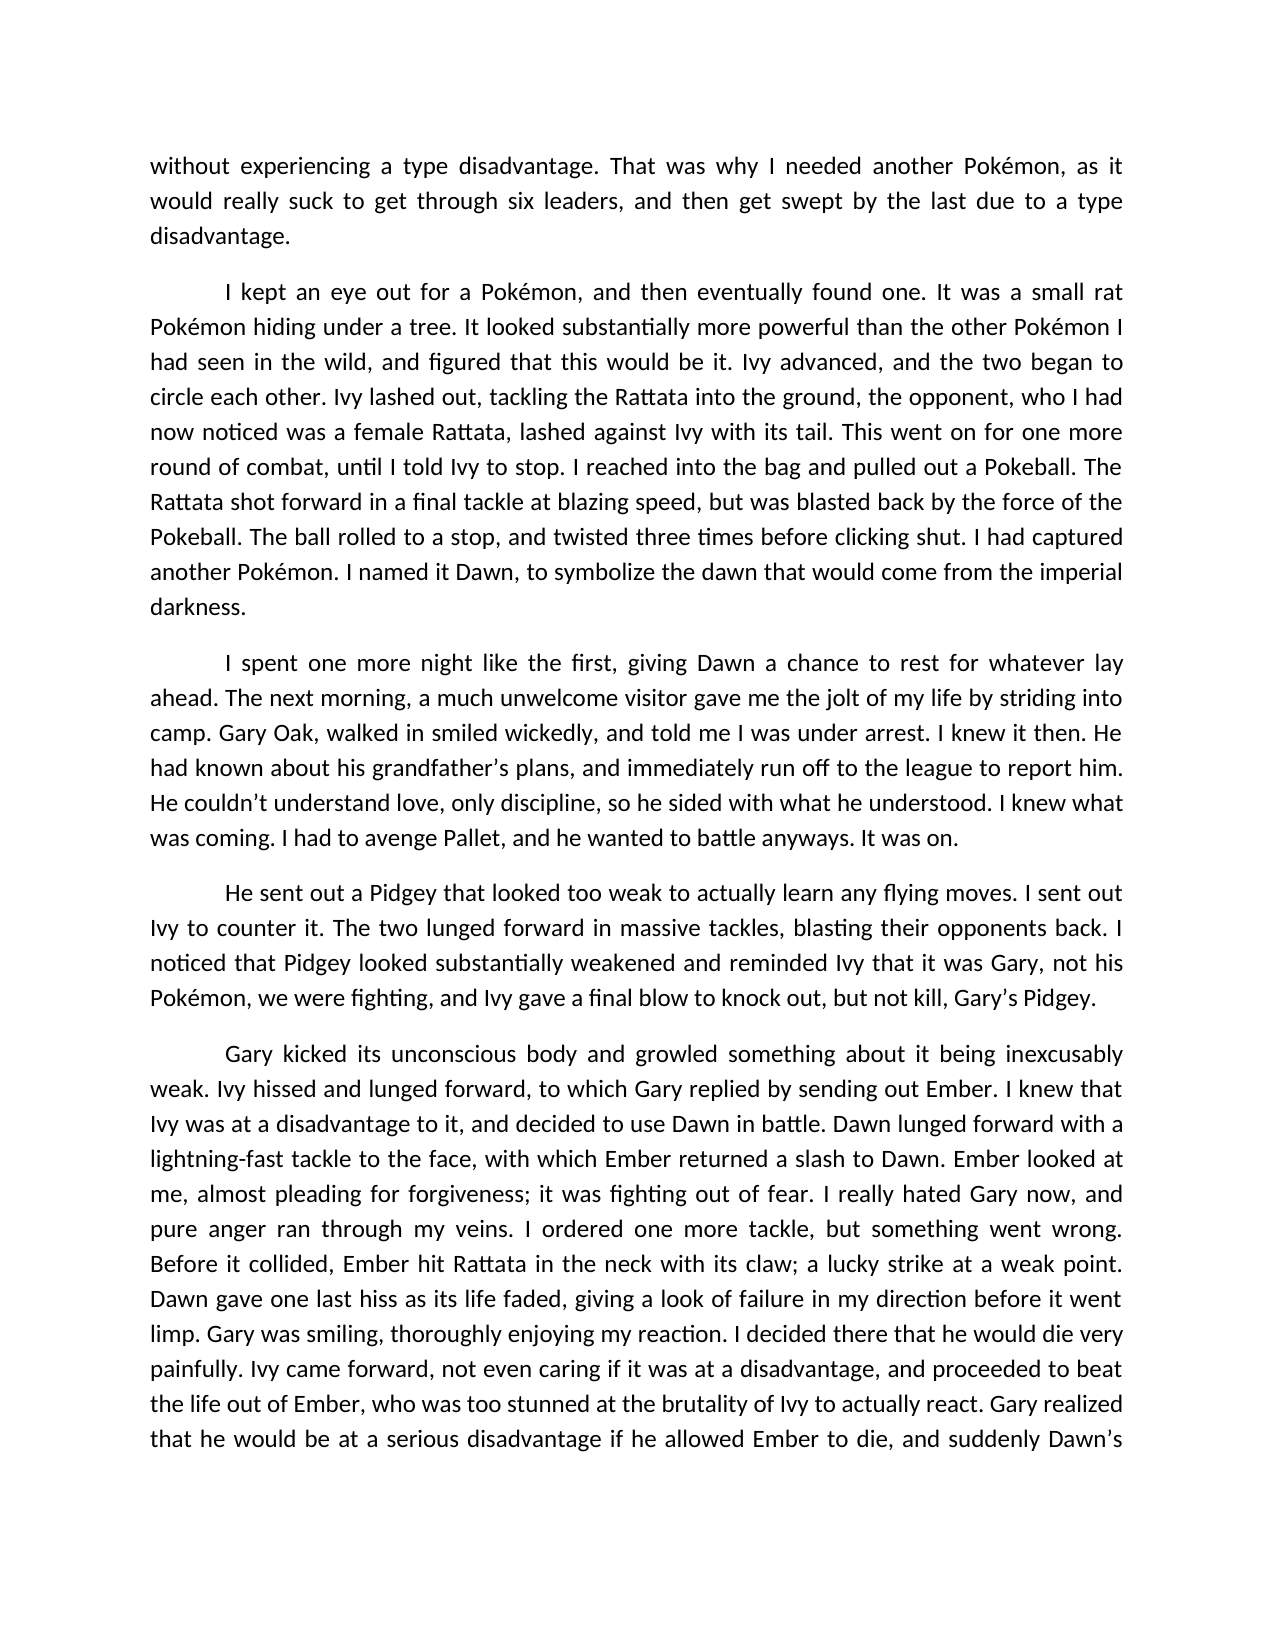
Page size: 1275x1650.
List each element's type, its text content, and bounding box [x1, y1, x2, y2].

text I spent one more night like the first, giving Dawn a chance to rest for whatever lay ahead. The next morning, a much unwelcome visitor gave me the jolt of my life by striding into camp. Gary Oak, walked in smiled wickedly, and told me I was under arrest. I knew it then. He had known about his grandfather’s plans, and immediately run off to the league to report him. He couldn’t understand love, only discipline, so he sided with what he understood. I knew what was coming. I had to avenge Pallet, and he wanted to battle anyways. It was on. [150, 647, 1125, 852]
text I kept an eye out for a Pokémon, and then eventually found one. It was a small rat Pokémon hiding under a tree. It looked substantially more powerful than the other Pokémon I had seen in the wild, and figured that this would be it. Ivy advanced, and the two began to circle each other. Ivy lashed out, tackling the Rattata into the ground, the opponent, who I had now noticed was a female Rattata, lashed against Ivy with its tail. This went on for one more round of combat, until I told Ivy to stop. I reached into the bag and pulled out a Pokeball. The Rattata shot forward in a final tackle at blazing speed, but was blasted back by the force of the Pokeball. The ball rolled to a stop, and twisted three times before clicking shut. I had captured another Pokémon. I named it Dawn, to symbolize the dawn that would come from the imperial darkness. [150, 276, 1125, 621]
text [150, 1038, 1125, 1454]
text He sent out a Pidgey that looked too weak to actually learn any flying moves. I sent out Ivy to counter it. The two lunged forward in massive tackles, blasting their opponents back. I noticed that Pidgey looked substantially weakened and reminded Ivy that it was Gary, not his Pokémon, we were fighting, and Ivy gave a final blow to knock out, but not kill, Gary’s Pidgey. [150, 877, 1125, 1013]
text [150, 150, 1125, 251]
